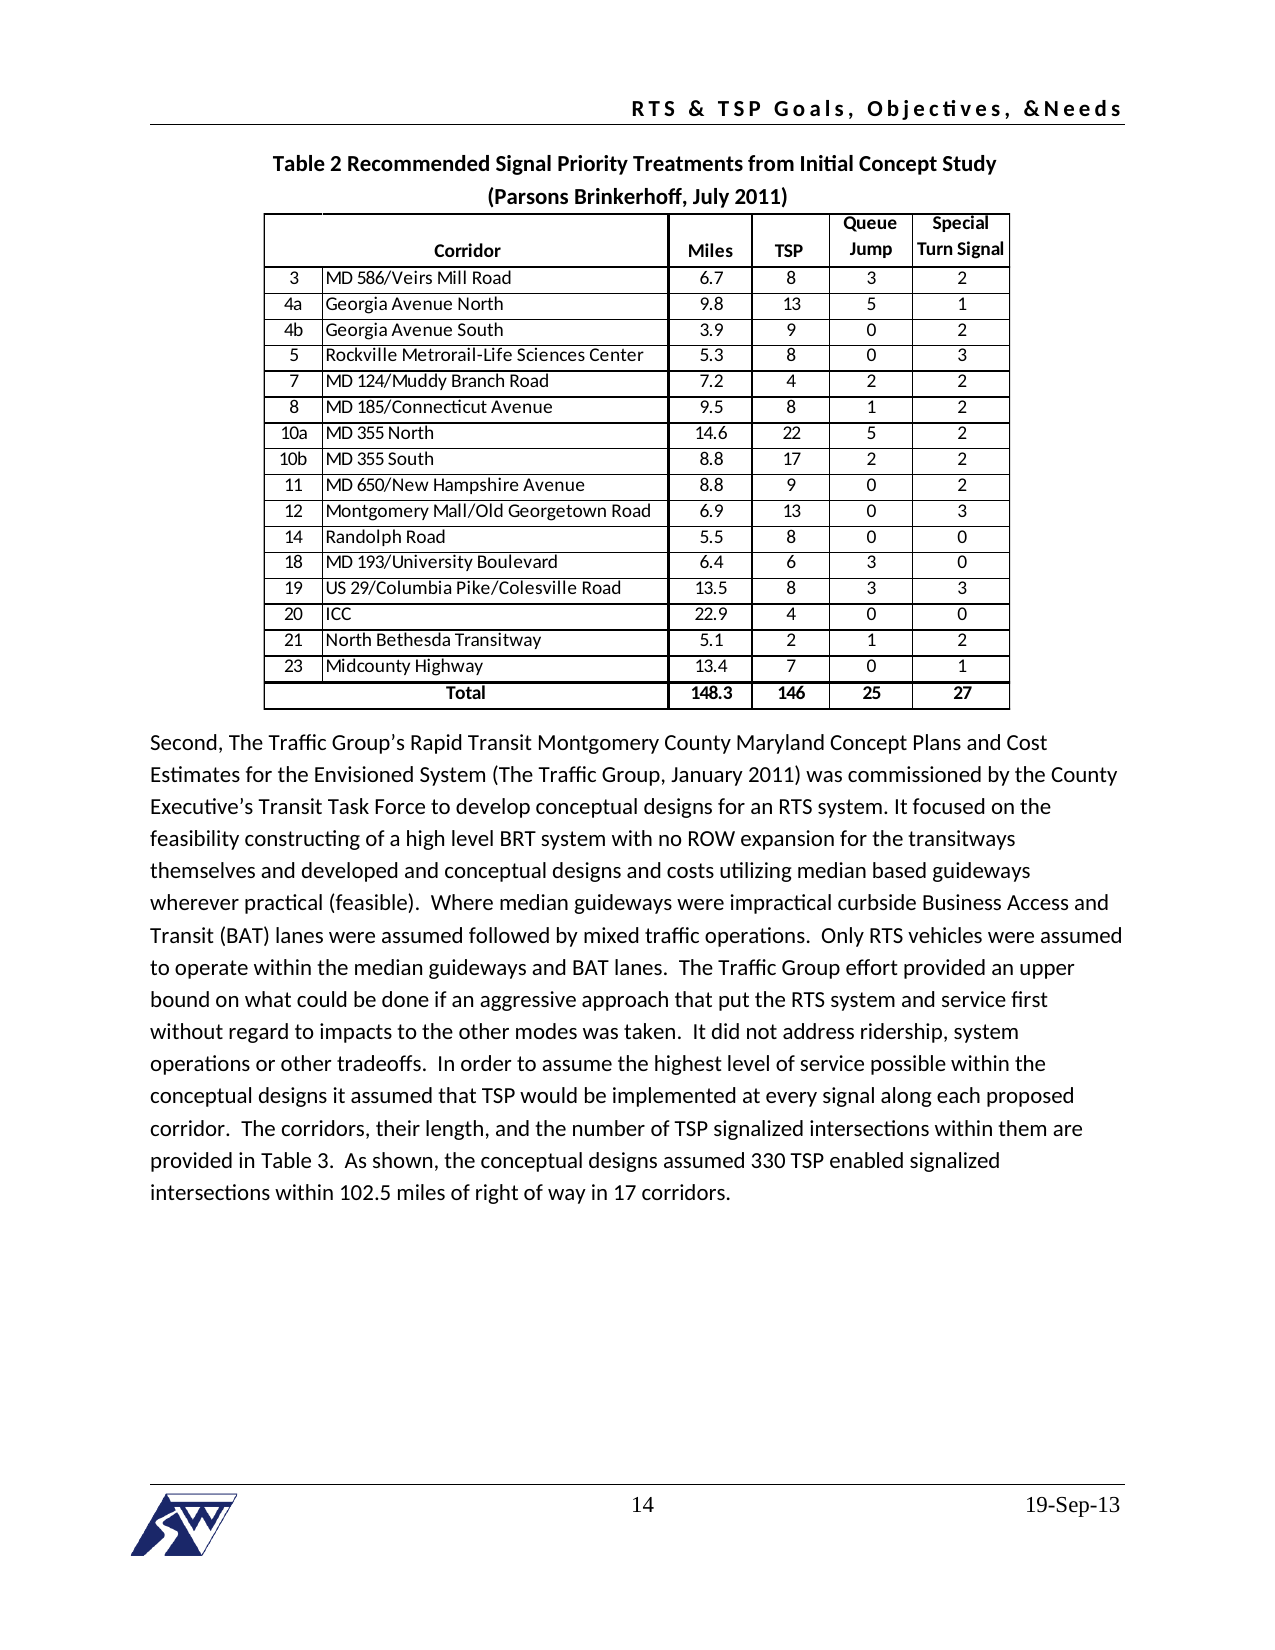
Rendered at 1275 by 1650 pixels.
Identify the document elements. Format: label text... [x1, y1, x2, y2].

text Second, The Traffic Group’s Rapid Transit Montgomery County Maryland Concept Plans and Cost Estimates for the Envisioned System (The Traffic Group, January 2011) was commissioned by the County Executive’s Transit Task Force to develop conceptual designs for an RTS system. It focused on the feasibility constructing of a high level BRT system with no ROW expansion for the transitways themselves and developed and conceptual designs and costs utilizing median based guideways wherever practical (feasible). Where median guideways were impractical curbside Business Access and Transit (BAT) lanes were assumed followed by mixed traffic operations. Only RTS vehicles were assumed to operate within the median guideways and BAT lanes. The Traffic Group effort provided an upper bound on what could be done if an aggressive approach that put the RTS system and service first without regard to impacts to the other modes was taken. It did not address ridership, system operations or other tradeoffs. In order to assume the highest level of service possible within the conceptual designs it assumed that TSP would be implemented at every signal along each proposed corridor. The corridors, their length, and the number of TSP signalized intersections within them are provided in Table 3. As shown, the conceptual designs assumed 330 TSP enabled signalized intersections within 102.5 miles of right of way in 17 corridors. [150, 728, 1125, 1206]
text Table 2 Recommended Signal Priority Treatments from Initial Concept Study (Parsons Brinkerhoff, July 2011) [150, 149, 1125, 210]
picture [130, 1493, 238, 1556]
